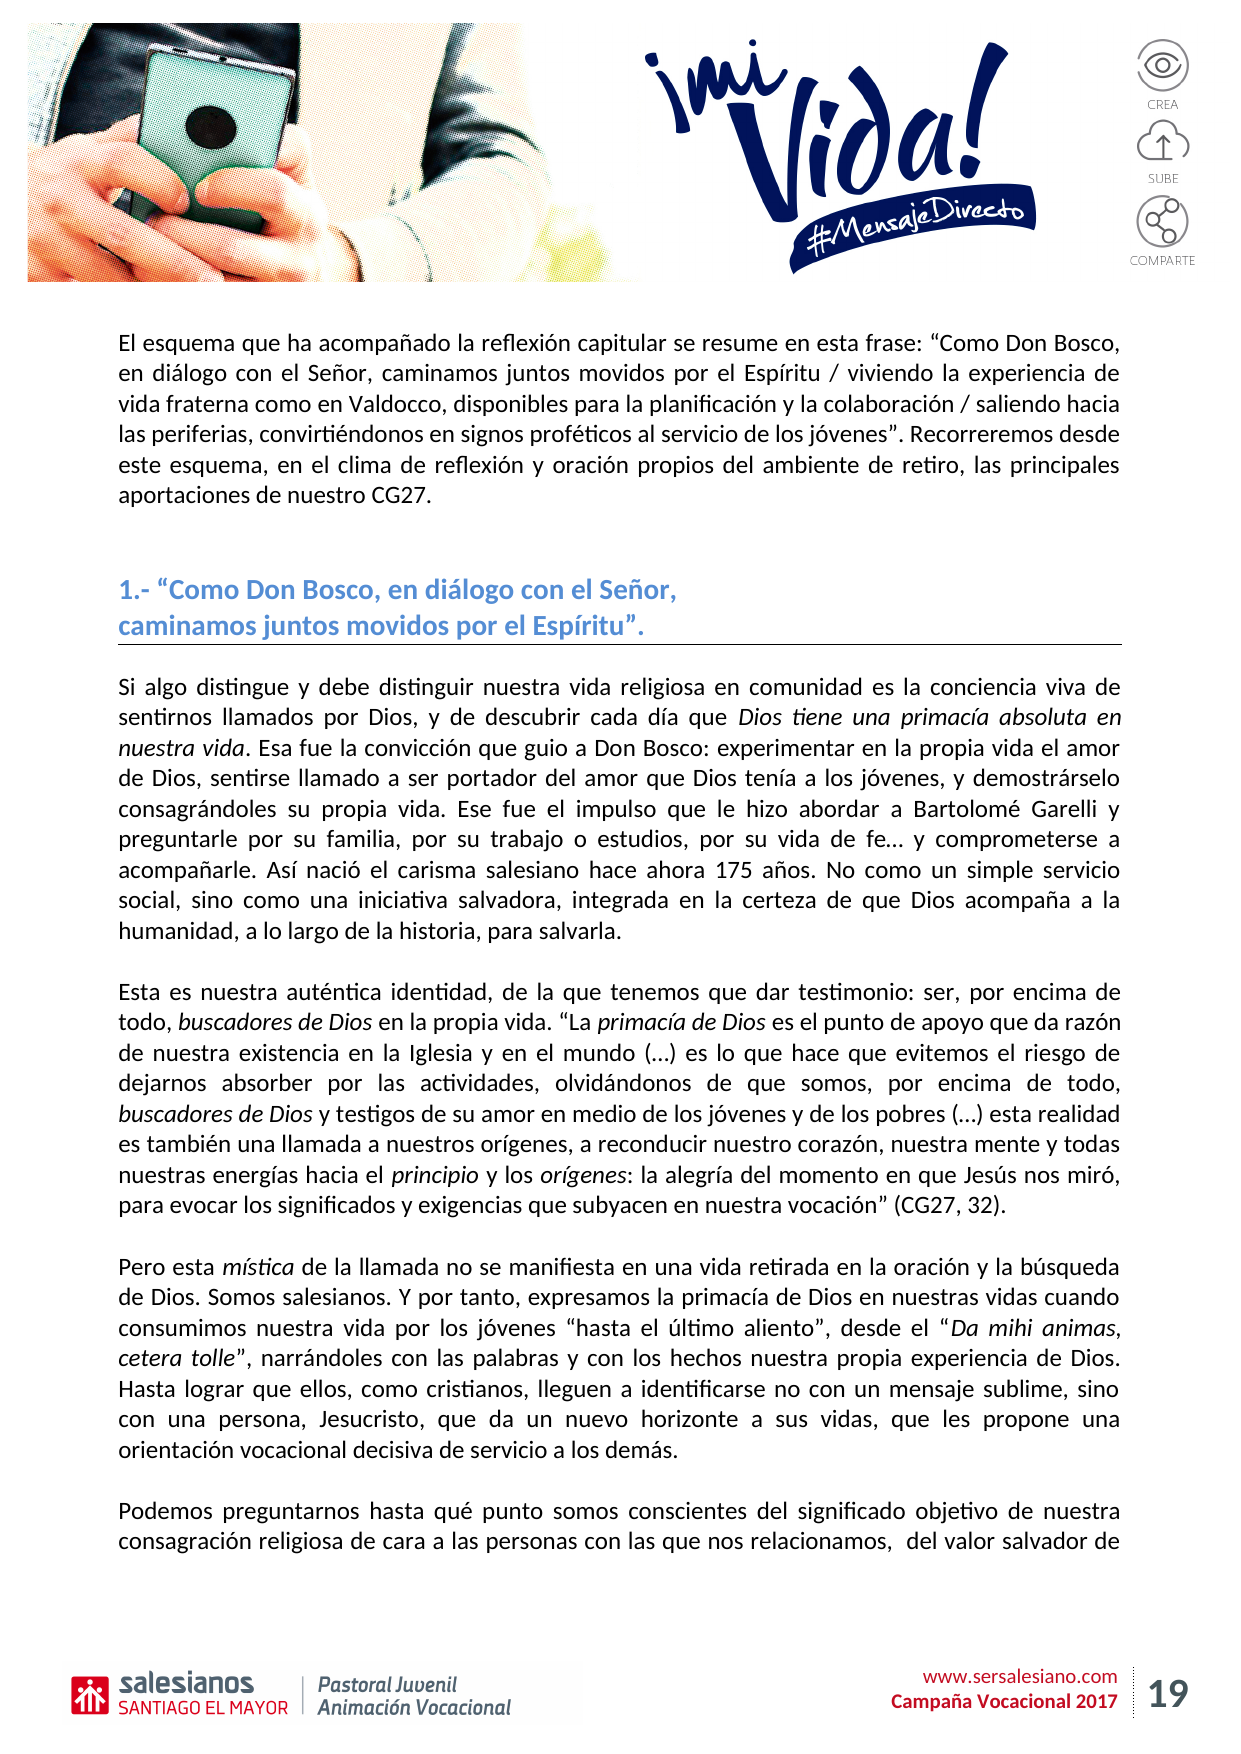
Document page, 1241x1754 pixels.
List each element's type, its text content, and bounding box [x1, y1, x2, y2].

picture [62, 1661, 583, 1725]
text caminamos juntos movidos por el Espíritu”. [118, 607, 1122, 644]
text El esquema que ha acompañado la reflexión capitular se resume en esta frase: “Como Don Bosco, en diálogo con el Señor, caminamos juntos movidos por el Espíritu / viviendo la experiencia de vida fraterna como en Valdocco, disponibles para la planificación y la colaboración / saliendo hacia las periferias, convirtiéndonos en signos proféticos al servicio de los jóvenes”. Recorreremos desde este esquema, en el clima de reflexión y oración propios del ambiente de retiro, las principales aportaciones de nuestro CG27. [118, 327, 1122, 510]
text 1.- “Como Don Bosco, en diálogo con el Señor, [118, 571, 1122, 607]
text Pero esta mística de la llamada no se manifiesta en una vida retirada en la oración y la búsqueda de Dios. Somos salesianos. Y por tanto, expresamos la primacía de Dios en nuestras vidas cuando consumimos nuestra vida por los jóvenes “hasta el último aliento”, desde el “Da mihi animas, cetera tolle”, narrándoles con las palabras y con los hechos nuestra propia experiencia de Dios. Hasta lograr que ellos, como cristianos, lleguen a identificarse no con un mensaje sublime, sino con una persona, Jesucristo, que da un nuevo horizonte a sus vidas, que les propone una orientación vocacional decisiva de servicio a los demás. [118, 1251, 1122, 1464]
text Esta es nuestra auténtica identidad, de la que tenemos que dar testimonio: ser, por encima de todo, buscadores de Dios en la propia vida. “La primacía de Dios es el punto de apoyo que da razón de nuestra existencia en la Iglesia y en el mundo (…) es lo que hace que evitemos el riesgo de dejarnos absorber por las actividades, olvidándonos de que somos, por encima de todo, buscadores de Dios y testigos de su amor en medio de los jóvenes y de los pobres (…) esta realidad es también una llamada a nuestros orígenes, a reconducir nuestro corazón, nuestra mente y todas nuestras energías hacia el principio y los orígenes: la alegría del momento en que Jesús nos miró, para evocar los significados y exigencias que subyacen en nuestra vocación” (CG27, 32). [118, 976, 1122, 1220]
text Si algo distingue y debe distinguir nuestra vida religiosa en comunidad es la conciencia viva de sentirnos llamados por Dios, y de descubrir cada día que Dios tiene una primacía absoluta en nuestra vida. Esa fue la convicción que guio a Don Bosco: experimentar en la propia vida el amor de Dios, sentirse llamado a ser portador del amor que Dios tenía a los jóvenes, y demostrárselo consagrándoles su propia vida. Ese fue el impulso que le hizo abordar a Bartolomé Garelli y preguntarle por su familia, por su trabajo o estudios, por su vida de fe… y comprometerse a acompañarle. Así nació el carisma salesiano hace ahora 175 años. No como un simple servicio social, sino como una iniciativa salvadora, integrada en la certeza de que Dios acompaña a la humanidad, a lo largo de la historia, para salvarla. [118, 671, 1122, 946]
picture [27, 23, 1231, 282]
